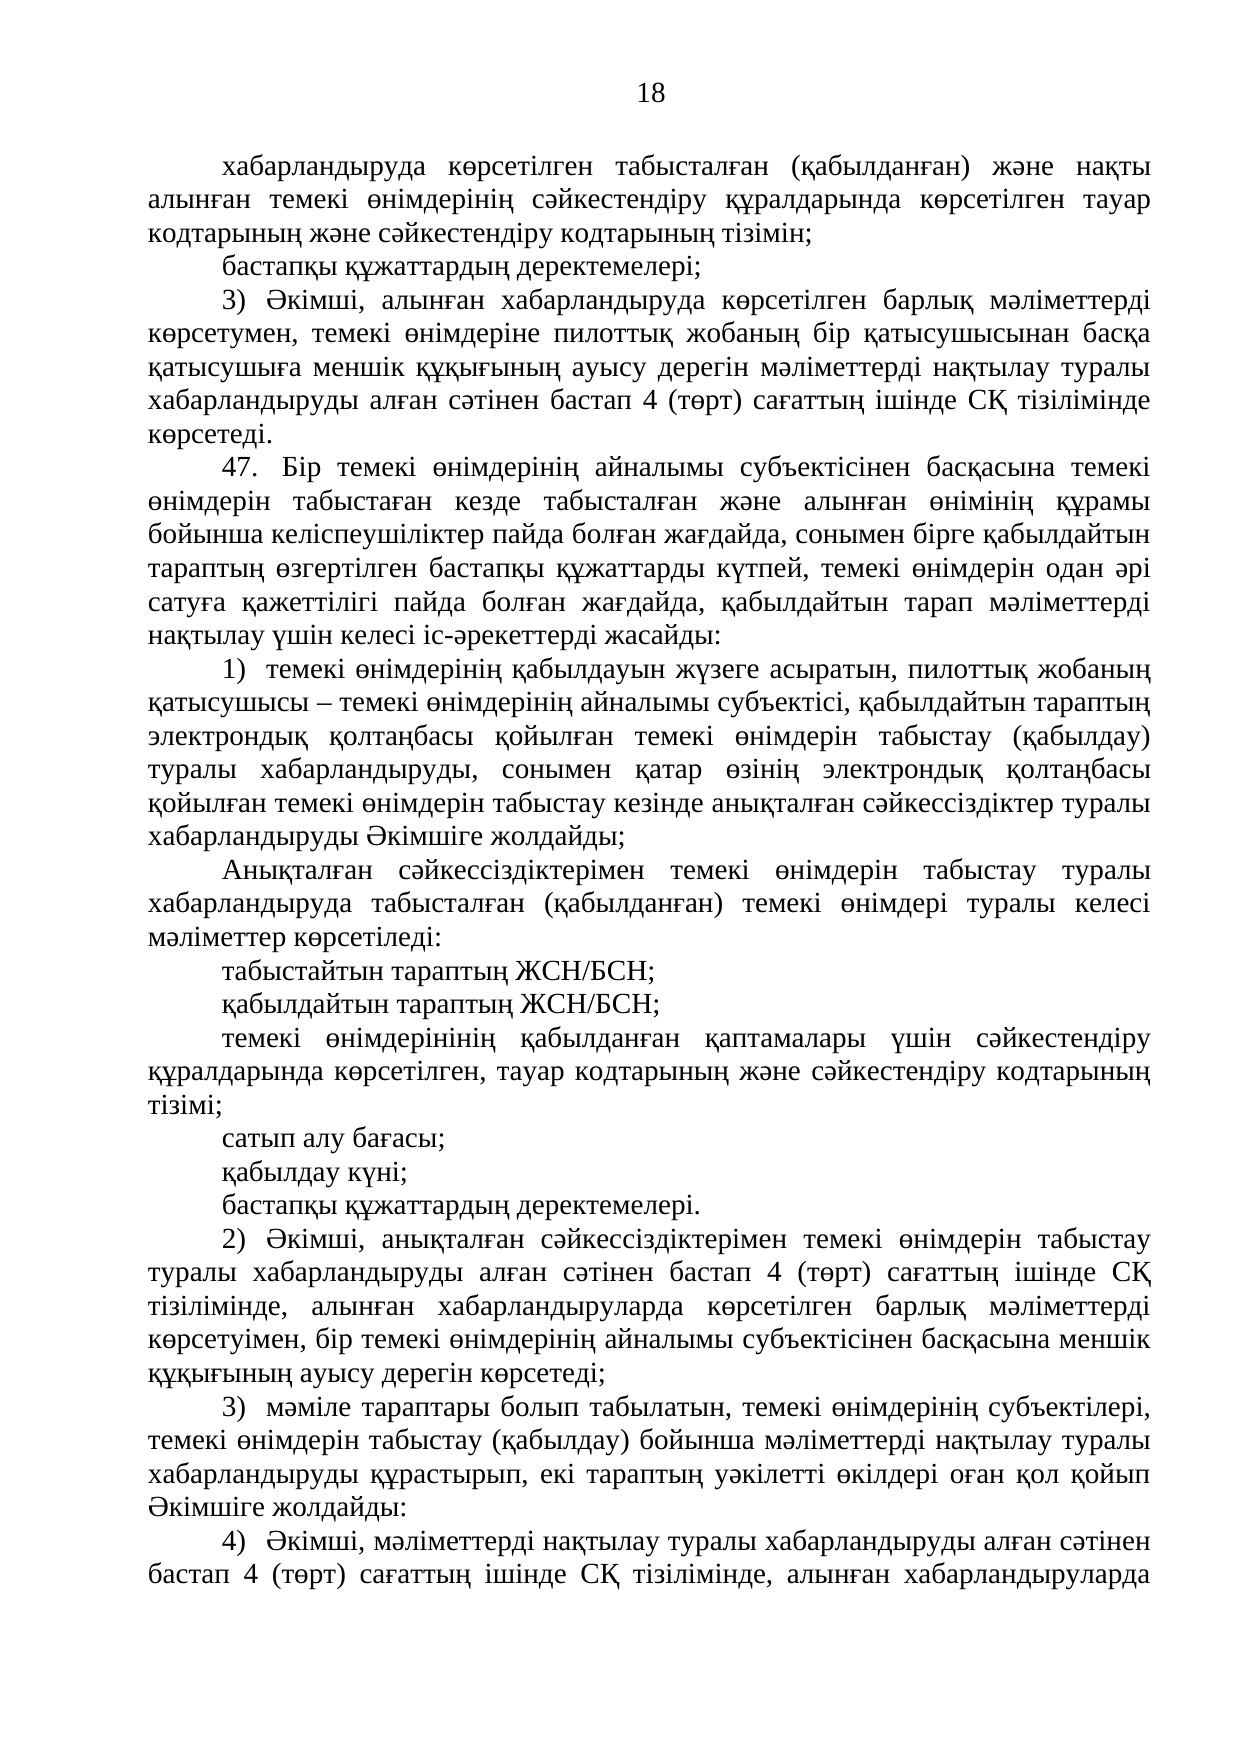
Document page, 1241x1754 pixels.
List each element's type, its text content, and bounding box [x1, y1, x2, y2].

list қабылдау күні; [148, 1154, 1152, 1187]
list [148, 1523, 1152, 1590]
list бастапқы құжаттардың деректемелері. [148, 1187, 1152, 1221]
list мәміле тараптары болып табылатын, темекі өнімдерінің субъектілері, темекі өнімдерін табыстау (қабылдау) бойынша мәліметтерді нақтылау туралы хабарландыруды құрастырып, екі тараптың уәкілетті өкілдері оған қол қойып Әкімшіге жолдайды: [148, 1389, 1152, 1523]
list сатып алу бағасы; [148, 1120, 1152, 1154]
list табыстайтын тараптың ЖСН/БСН; [148, 953, 1152, 986]
list Анықталған сәйкессіздіктерімен темекі өнімдерін табыстау туралы хабарландыруда табысталған (қабылданған) темекі өнімдері туралы келесі мәліметтер көрсетіледі: [148, 852, 1152, 953]
list хабарландыруда көрсетілген табысталған (қабылданған) және нақты алынған темекі өнімдерінің сәйкестендіру құралдарында көрсетілген тауар кодтарының және сәйкестендіру кодтарының тізімін; [148, 148, 1152, 248]
list бастапқы құжаттардың деректемелері; [148, 248, 1152, 282]
list Әкімші, анықталған сәйкессіздіктерімен темекі өнімдерін табыстау туралы хабарландыруды алған сәтінен бастап 4 (төрт) сағаттың ішінде СҚ тізілімінде, алынған хабарландыруларда көрсетілген барлық мәліметтерді көрсетуімен, бір темекі өнімдерінің айналымы субъектісінен басқасына меншік құқығының ауысу дерегін көрсетеді; [148, 1221, 1152, 1389]
list Әкімші, алынған хабарландыруда көрсетілген барлық мәліметтерді көрсетумен, темекі өнімдеріне пилоттық жобаның бір қатысушысынан басқа қатысушыға меншік құқығының ауысу дерегін мәліметтерді нақтылау туралы хабарландыруды алған сәтінен бастап 4 (төрт) сағаттың ішінде СҚ тізілімінде көрсетеді. [148, 282, 1152, 449]
list темекі өнімдерінің қабылдауын жүзеге асыратын, пилоттық жобаның қатысушысы – темекі өнімдерінің айналымы субъектісі, қабылдайтын тараптың электрондық қолтаңбасы қойылған темекі өнімдерін табыстау (қабылдау) туралы хабарландыруды, сонымен қатар өзінің электрондық қолтаңбасы қойылған темекі өнімдерін табыстау кезінде анықталған сәйкессіздіктер туралы хабарландыруды Әкімшіге жолдайды; [148, 651, 1152, 852]
list темекі өнімдерінінің қабылданған қаптамалары үшін сәйкестендіру құралдарында көрсетілген, тауар кодтарының және сәйкестендіру кодтарының тізімі; [148, 1020, 1152, 1120]
list қабылдайтын тараптың ЖСН/БСН; [148, 986, 1152, 1020]
list Бір темекі өнімдерінің айналымы субъектісінен басқасына темекі өнімдерін табыстаған кезде табысталған және алынған өнімінің құрамы бойынша келіспеушіліктер пайда болған жағдайда, сонымен бірге қабылдайтын тараптың өзгертілген бастапқы құжаттарды күтпей, темекі өнімдерін одан әрі сатуға қажеттілігі пайда болған жағдайда, қабылдайтын тарап мәліметтерді нақтылау үшін келесі іс-әрекеттерді жасайды: [148, 449, 1152, 651]
